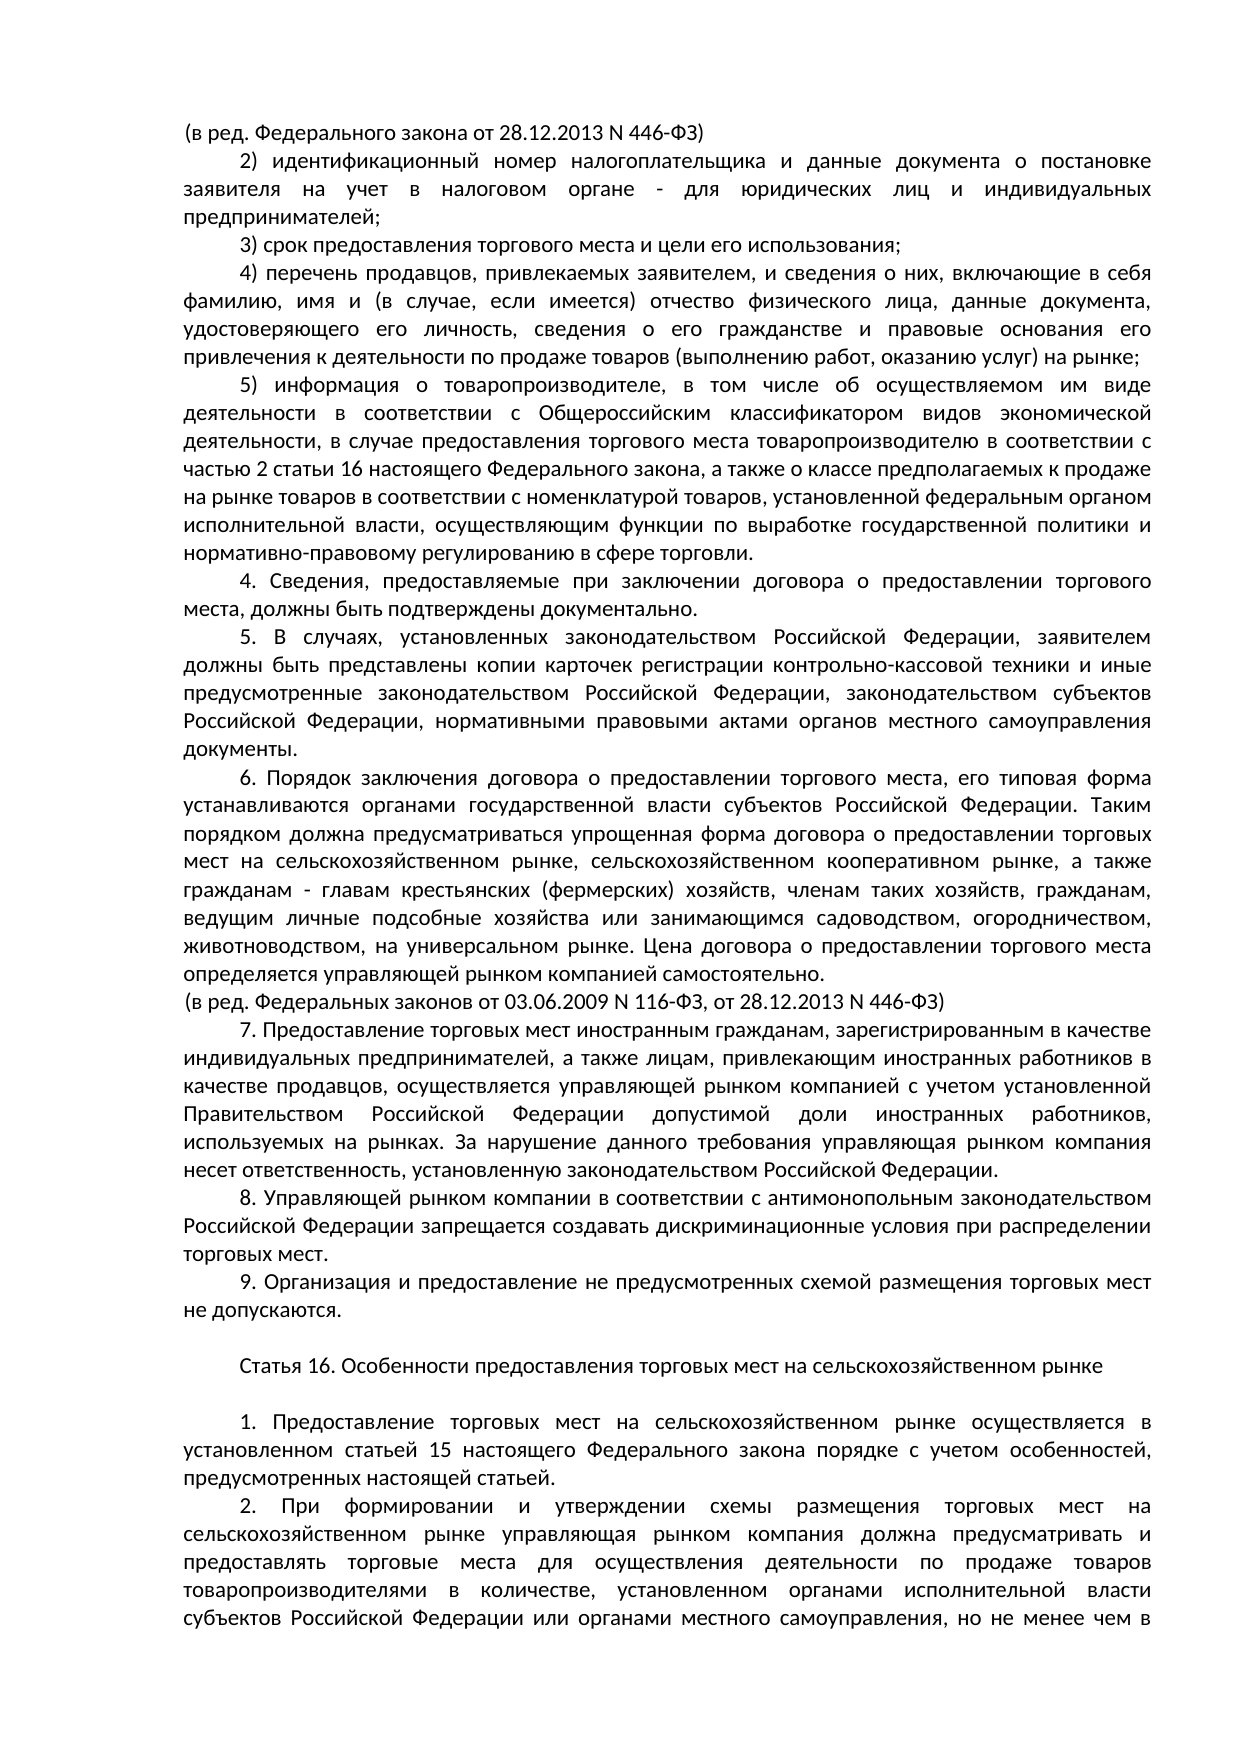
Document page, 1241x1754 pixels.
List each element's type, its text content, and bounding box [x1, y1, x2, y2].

text 4. Сведения, предоставляемые при заключении договора о предоставлении торгового места, должны быть подтверждены документально. [183, 566, 1152, 622]
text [183, 1491, 1152, 1631]
text 5) информация о товаропроизводителе, в том числе об осуществляемом им виде деятельности в соответствии с Общероссийским классификатором видов экономической деятельности, в случае предоставления торгового места товаропроизводителю в соответствии с частью 2 статьи 16 настоящего Федерального закона, а также о классе предполагаемых к продаже на рынке товаров в соответствии с номенклатурой товаров, установленной федеральным органом исполнительной власти, осуществляющим функции по выработке государственной политики и нормативно-правовому регулированию в сфере торговли. [183, 370, 1152, 566]
text 3) срок предоставления торгового места и цели его использования; [183, 230, 1152, 258]
text 2) идентификационный номер налогоплательщика и данные документа о постановке заявителя на учет в налоговом органе - для юридических лиц и индивидуальных предпринимателей; [183, 146, 1152, 230]
text 5. В случаях, установленных законодательством Российской Федерации, заявителем должны быть представлены копии карточек регистрации контрольно-кассовой техники и иные предусмотренные законодательством Российской Федерации, законодательством субъектов Российской Федерации, нормативными правовыми актами органов местного самоуправления документы. [183, 622, 1152, 763]
text 9. Организация и предоставление не предусмотренных схемой размещения торговых мест не допускаются. [183, 1267, 1152, 1323]
text 1. Предоставление торговых мест на сельскохозяйственном рынке осуществляется в установленном статьей 15 настоящего Федерального закона порядке с учетом особенностей, предусмотренных настоящей статьей. [183, 1407, 1152, 1491]
text 6. Порядок заключения договора о предоставлении торгового места, его типовая форма устанавливаются органами государственной власти субъектов Российской Федерации. Таким порядком должна предусматриваться упрощенная форма договора о предоставлении торговых мест на сельскохозяйственном рынке, сельскохозяйственном кооперативном рынке, а также гражданам - главам крестьянских (фермерских) хозяйств, членам таких хозяйств, гражданам, ведущим личные подсобные хозяйства или занимающимся садоводством, огородничеством, животноводством, на универсальном рынке. Цена договора о предоставлении торгового места определяется управляющей рынком компанией самостоятельно. [183, 763, 1152, 987]
text 4) перечень продавцов, привлекаемых заявителем, и сведения о них, включающие в себя фамилию, имя и (в случае, если имеется) отчество физического лица, данные документа, удостоверяющего его личность, сведения о его гражданстве и правовые основания его привлечения к деятельности по продаже товаров (выполнению работ, оказанию услуг) на рынке; [183, 258, 1152, 370]
text Статья 16. Особенности предоставления торговых мест на сельскохозяйственном рынке [183, 1351, 1152, 1379]
text (в ред. Федерального закона от 28.12.2013 N 446-ФЗ) [183, 118, 1152, 146]
text 8. Управляющей рынком компании в соответствии с антимонопольным законодательством Российской Федерации запрещается создавать дискриминационные условия при распределении торговых мест. [183, 1183, 1152, 1267]
text (в ред. Федеральных законов от 03.06.2009 N 116-ФЗ, от 28.12.2013 N 446-ФЗ) [183, 987, 1152, 1015]
text 7. Предоставление торговых мест иностранным гражданам, зарегистрированным в качестве индивидуальных предпринимателей, а также лицам, привлекающим иностранных работников в качестве продавцов, осуществляется управляющей рынком компанией с учетом установленной Правительством Российской Федерации допустимой доли иностранных работников, используемых на рынках. За нарушение данного требования управляющая рынком компания несет ответственность, установленную законодательством Российской Федерации. [183, 1015, 1152, 1183]
